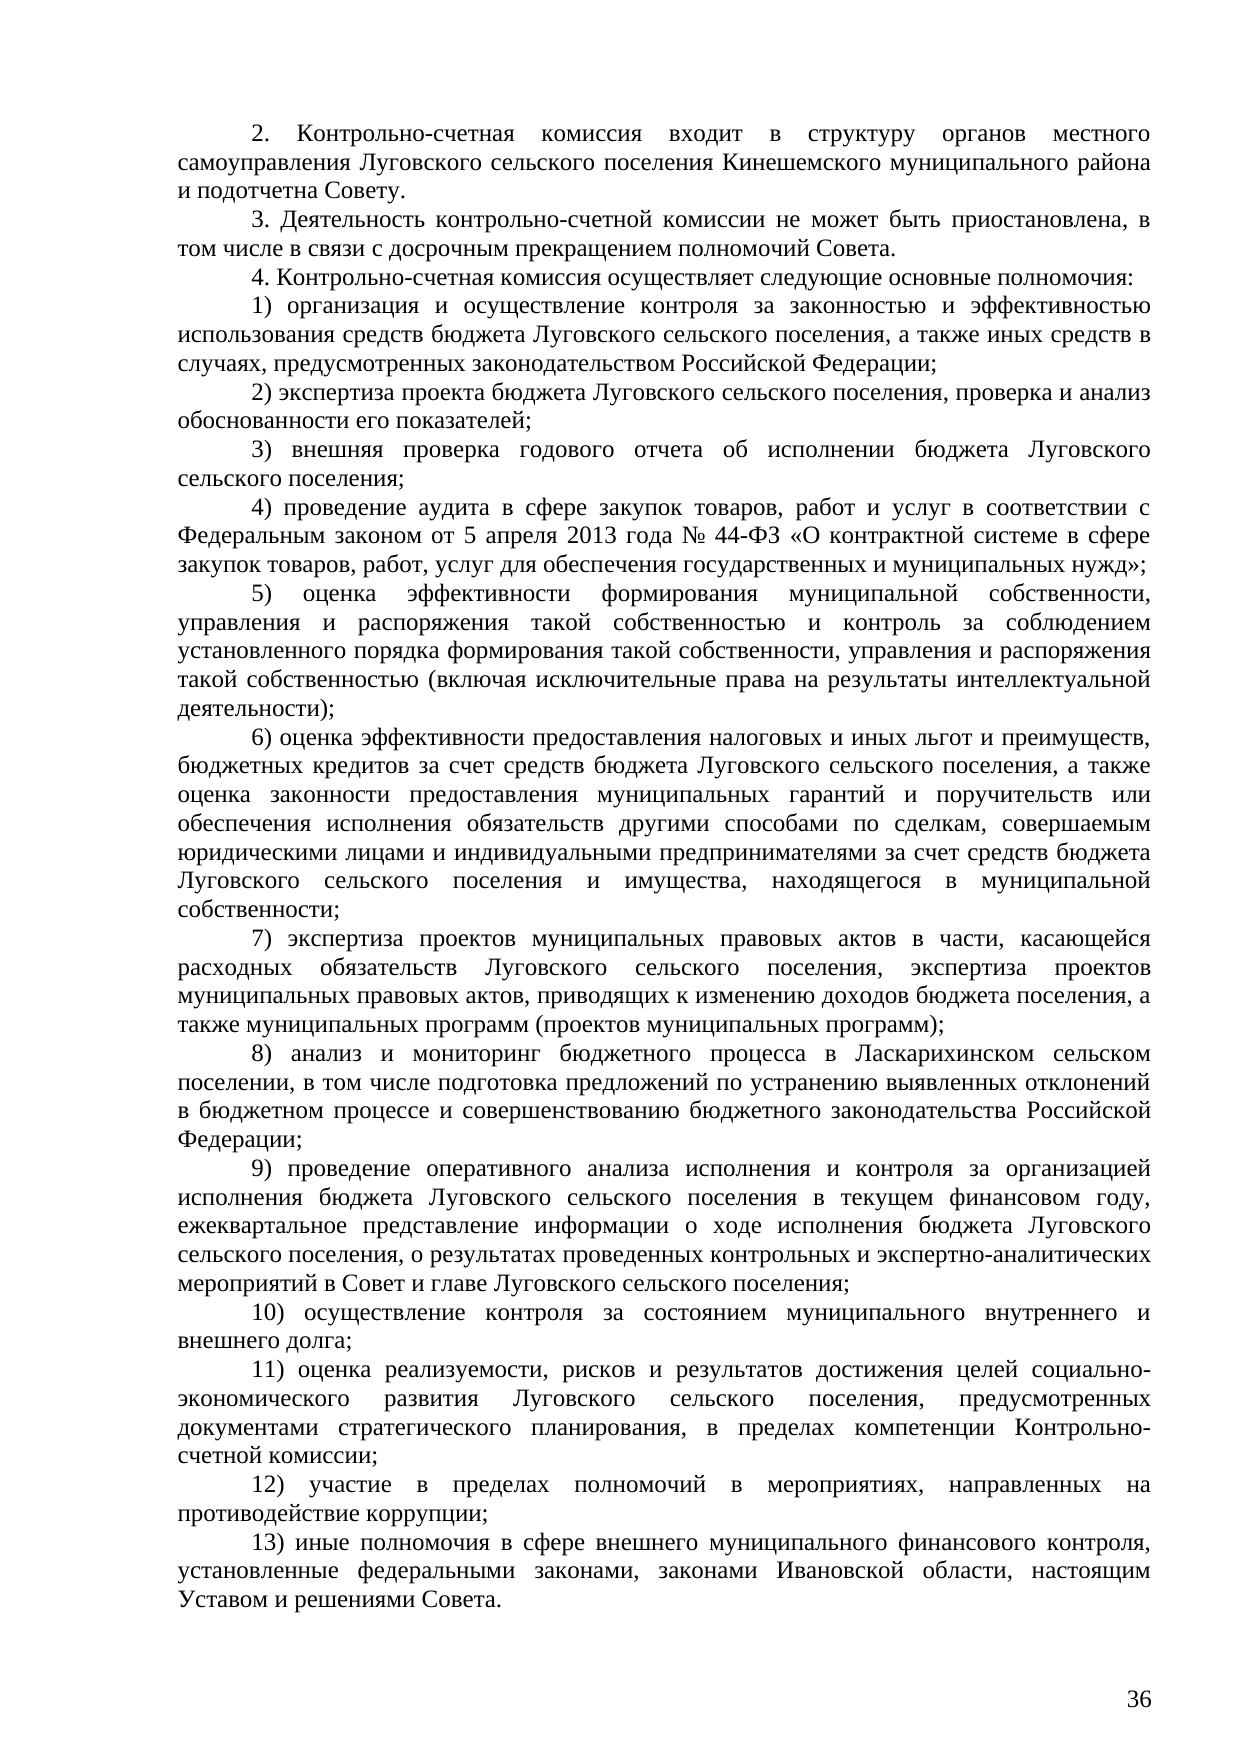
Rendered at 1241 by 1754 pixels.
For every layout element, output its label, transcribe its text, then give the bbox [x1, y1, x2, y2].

text 5) оценка эффективности формирования муниципальной собственности, управления и распоряжения такой собственностью и контроль за соблюдением установленного порядка формирования такой собственности, управления и распоряжения такой собственностью (включая исключительные права на результаты интеллектуальной деятельности); [177, 578, 1152, 722]
text 8) анализ и мониторинг бюджетного процесса в Ласкарихинском сельском поселении, в том числе подготовка предложений по устранению выявленных отклонений в бюджетном процессе и совершенствованию бюджетного законодательства Российской Федерации; [177, 1038, 1152, 1153]
text 13) иные полномочия в сфере внешнего муниципального финансового контроля, установленные федеральными законами, законами Ивановской области, настоящим Уставом и решениями Совета. [177, 1527, 1152, 1613]
text 4) проведение аудита в сфере закупок товаров, работ и услуг в соответствии с Федеральным законом от 5 апреля 2013 года № 44-ФЗ «О контрактной системе в сфере закупок товаров, работ, услуг для обеспечения государственных и муниципальных нужд»; [177, 492, 1152, 578]
text 3. Деятельность контрольно-счетной комиссии не может быть приостановлена, в том числе в связи с досрочным прекращением полномочий Совета. [177, 204, 1152, 262]
text 11) оценка реализуемости, рисков и результатов достижения целей социально-экономического развития Луговского сельского поселения, предусмотренных документами стратегического планирования, в пределах компетенции Контрольно-счетной комиссии; [177, 1354, 1152, 1469]
text 12) участие в пределах полномочий в мероприятиях, направленных на противодействие коррупции; [177, 1469, 1152, 1527]
text 6) оценка эффективности предоставления налоговых и иных льгот и преимуществ, бюджетных кредитов за счет средств бюджета Луговского сельского поселения, а также оценка законности предоставления муниципальных гарантий и поручительств или обеспечения исполнения обязательств другими способами по сделкам, совершаемым юридическими лицами и индивидуальными предпринимателями за счет средств бюджета Луговского сельского поселения и имущества, находящегося в муниципальной собственности; [177, 722, 1152, 923]
text 1) организация и осуществление контроля за законностью и эффективностью использования средств бюджета Луговского сельского поселения, а также иных средств в случаях, предусмотренных законодательством Российской Федерации; [177, 291, 1152, 377]
text 3) внешняя проверка годового отчета об исполнении бюджета Луговского сельского поселения; [177, 434, 1152, 492]
text 2) экспертиза проекта бюджета Луговского сельского поселения, проверка и анализ обоснованности его показателей; [177, 377, 1152, 434]
text 7) экспертиза проектов муниципальных правовых актов в части, касающейся расходных обязательств Луговского сельского поселения, экспертиза проектов муниципальных правовых актов, приводящих к изменению доходов бюджета поселения, а также муниципальных программ (проектов муниципальных программ); [177, 923, 1152, 1038]
text 2. Контрольно-счетная комиссия входит в структуру органов местного самоуправления Луговского сельского поселения Кинешемского муниципального района и подотчетна Совету. [177, 118, 1152, 204]
text 4. Контрольно-счетная комиссия осуществляет следующие основные полномочия: [177, 262, 1152, 291]
text 10) осуществление контроля за состоянием муниципального внутреннего и внешнего долга; [177, 1297, 1152, 1354]
text 9) проведение оперативного анализа исполнения и контроля за организацией исполнения бюджета Луговского сельского поселения в текущем финансовом году, ежеквартальное представление информации о ходе исполнения бюджета Луговского сельского поселения, о результатах проведенных контрольных и экспертно-аналитических мероприятий в Совет и главе Луговского сельского поселения; [177, 1153, 1152, 1297]
